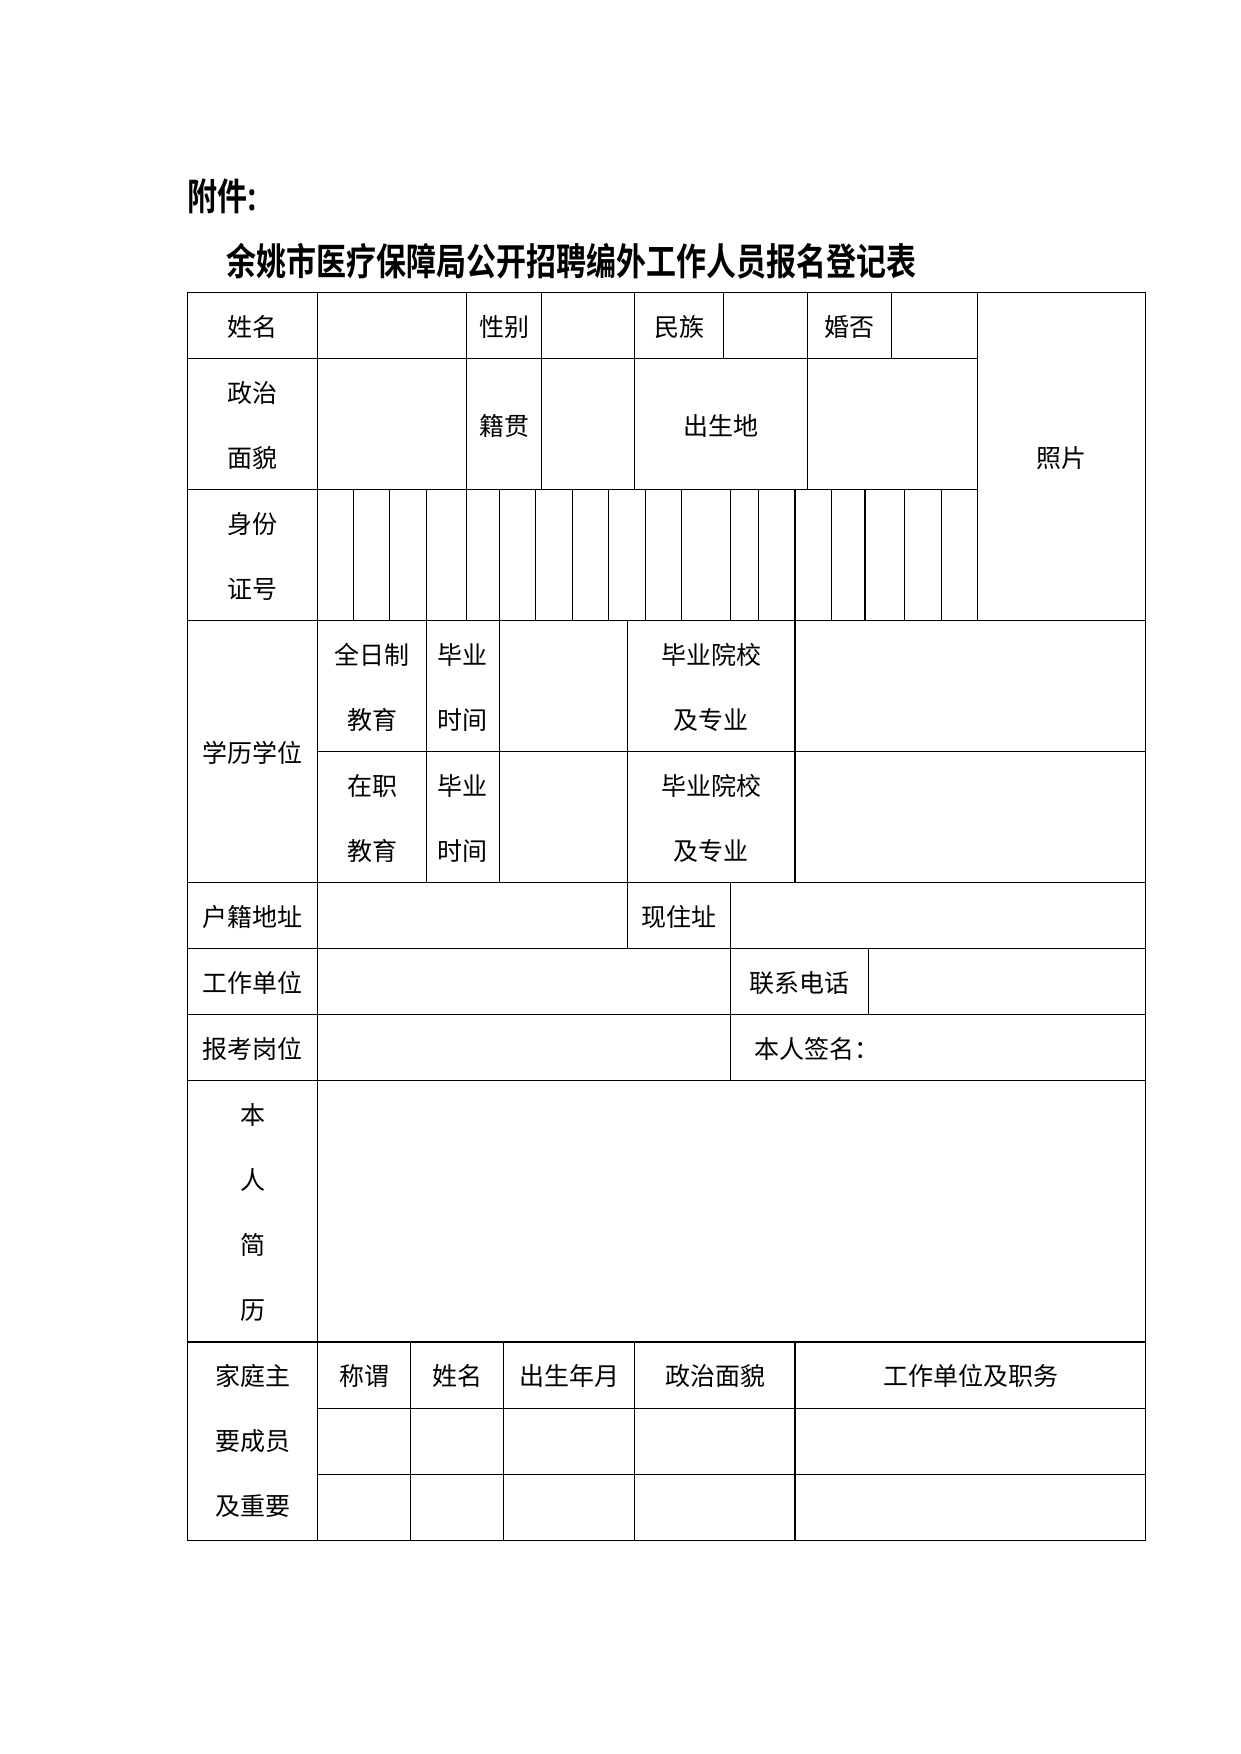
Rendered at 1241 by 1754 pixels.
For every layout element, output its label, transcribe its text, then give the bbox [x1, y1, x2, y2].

table_cell [411, 1409, 503, 1473]
table_cell [573, 490, 608, 620]
table_cell 毕业时间 [427, 621, 499, 751]
table_cell [796, 752, 1145, 882]
table_cell 政治面貌 [635, 1343, 794, 1407]
table_header 婚否 [808, 293, 891, 358]
table_cell [318, 359, 466, 489]
table_cell 姓名 [411, 1343, 503, 1407]
table_cell 本 人 简 历 [188, 1081, 317, 1341]
table_cell 本人签名： [731, 1015, 1145, 1080]
table_cell [905, 490, 941, 620]
table_cell [318, 883, 627, 948]
table_cell [318, 949, 730, 1014]
table_cell [318, 1081, 1145, 1341]
table_cell 报考岗位 [188, 1015, 317, 1080]
table_header [318, 293, 466, 358]
table_header 姓名 [188, 293, 317, 358]
table_cell 工作单位及职务 [796, 1343, 1145, 1407]
table_cell [796, 490, 831, 620]
table_cell 出生年月 [504, 1343, 634, 1407]
table_cell [318, 490, 353, 620]
table_cell [796, 621, 1145, 751]
table_header [724, 293, 807, 358]
table_cell [427, 490, 466, 620]
table_cell [354, 490, 389, 620]
table_cell 工作单位 [188, 949, 317, 1014]
table_cell [504, 1409, 634, 1473]
table_cell [500, 490, 535, 620]
table_header [892, 293, 977, 358]
table_cell [832, 490, 864, 620]
text 余姚市医疗保障局公开招聘编外工作人员报名登记表 [187, 227, 1053, 292]
table_header 性别 [467, 293, 541, 358]
table_cell 籍贯 [467, 359, 541, 489]
table_cell 出生地 [635, 359, 807, 489]
table_cell 毕业院校 及专业 [628, 752, 794, 882]
table_cell [500, 752, 627, 882]
table_cell 全日制教育 [318, 621, 426, 751]
table_header 民族 [635, 293, 723, 358]
table_cell [467, 490, 499, 620]
table_cell [808, 359, 977, 489]
table_cell 联系电话 [731, 949, 868, 1014]
table_cell [682, 490, 730, 620]
table_cell [759, 490, 794, 620]
table_cell [504, 1475, 634, 1539]
table_cell [500, 621, 627, 751]
table_cell 户籍地址 [188, 883, 317, 948]
table_cell [390, 490, 426, 620]
table_cell [731, 883, 1145, 948]
table_cell 称谓 [318, 1343, 410, 1407]
table_cell 政治 面貌 [188, 359, 317, 489]
table_cell [635, 1409, 794, 1473]
table_cell [866, 490, 904, 620]
table_cell [542, 359, 634, 489]
table_cell [869, 949, 1145, 1014]
table_cell 身份 证号 [188, 490, 317, 620]
table_cell 毕业时间 [427, 752, 499, 882]
table_cell [318, 1409, 410, 1473]
table_cell 在职 教育 [318, 752, 426, 882]
table_header 照片 [978, 293, 1145, 620]
table_cell 学历学位 [188, 621, 317, 882]
table_cell [635, 1475, 794, 1539]
table_cell [646, 490, 681, 620]
table_cell [318, 1015, 730, 1080]
table_cell [942, 490, 977, 620]
table_cell [796, 1475, 1145, 1539]
table_cell 毕业院校 及专业 [628, 621, 794, 751]
table_cell 现住址 [628, 883, 730, 948]
text 附件: [187, 162, 1053, 227]
table_cell [609, 490, 645, 620]
table_cell 家庭主 要成员 及重要 社会关 系 [188, 1343, 317, 1539]
table_cell [796, 1409, 1145, 1473]
table_cell [731, 490, 758, 620]
table_cell [536, 490, 572, 620]
table_cell [318, 1475, 410, 1539]
table_header [542, 293, 634, 358]
table_cell [411, 1475, 503, 1539]
